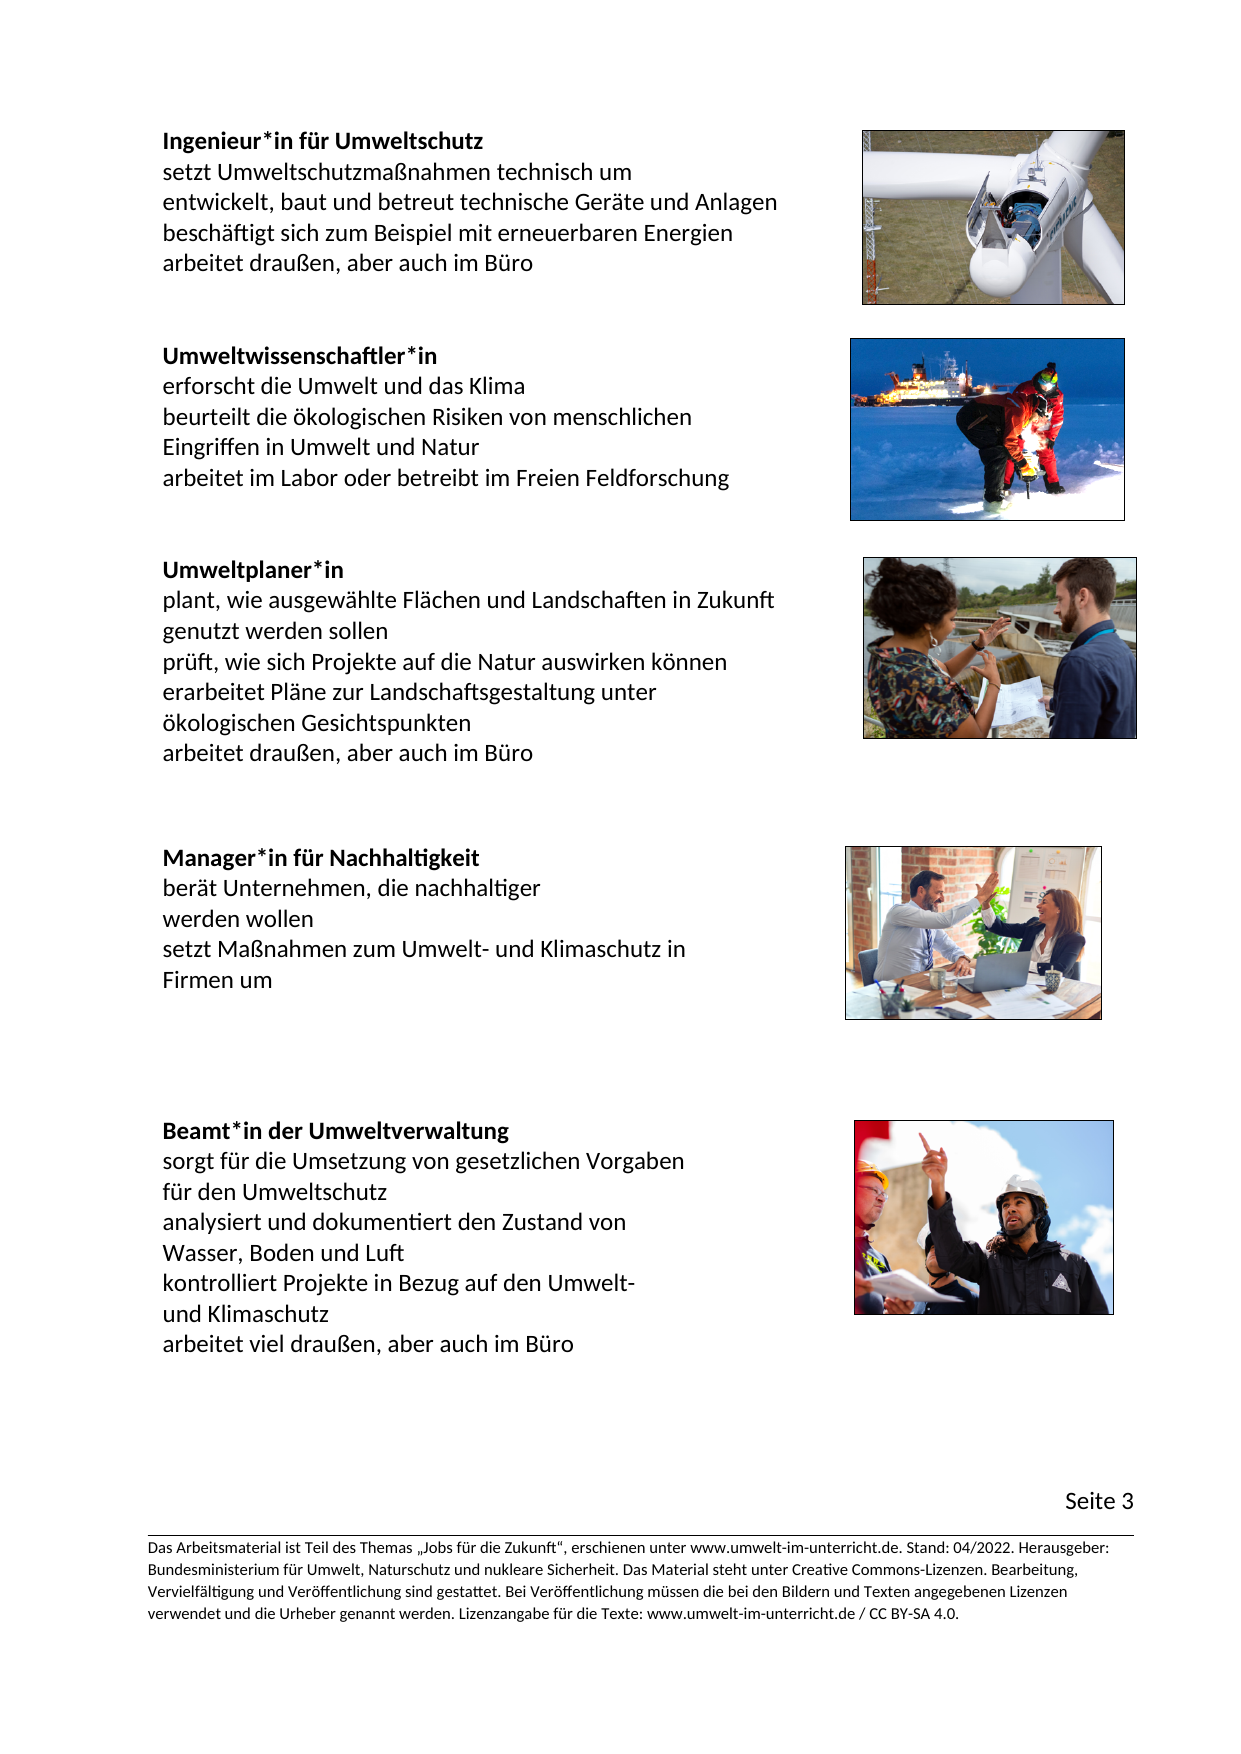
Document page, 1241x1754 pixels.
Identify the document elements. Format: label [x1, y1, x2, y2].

picture [855, 1121, 1113, 1314]
picture [864, 558, 1136, 738]
picture [863, 131, 1124, 304]
picture [851, 339, 1124, 520]
picture [846, 847, 1101, 1019]
